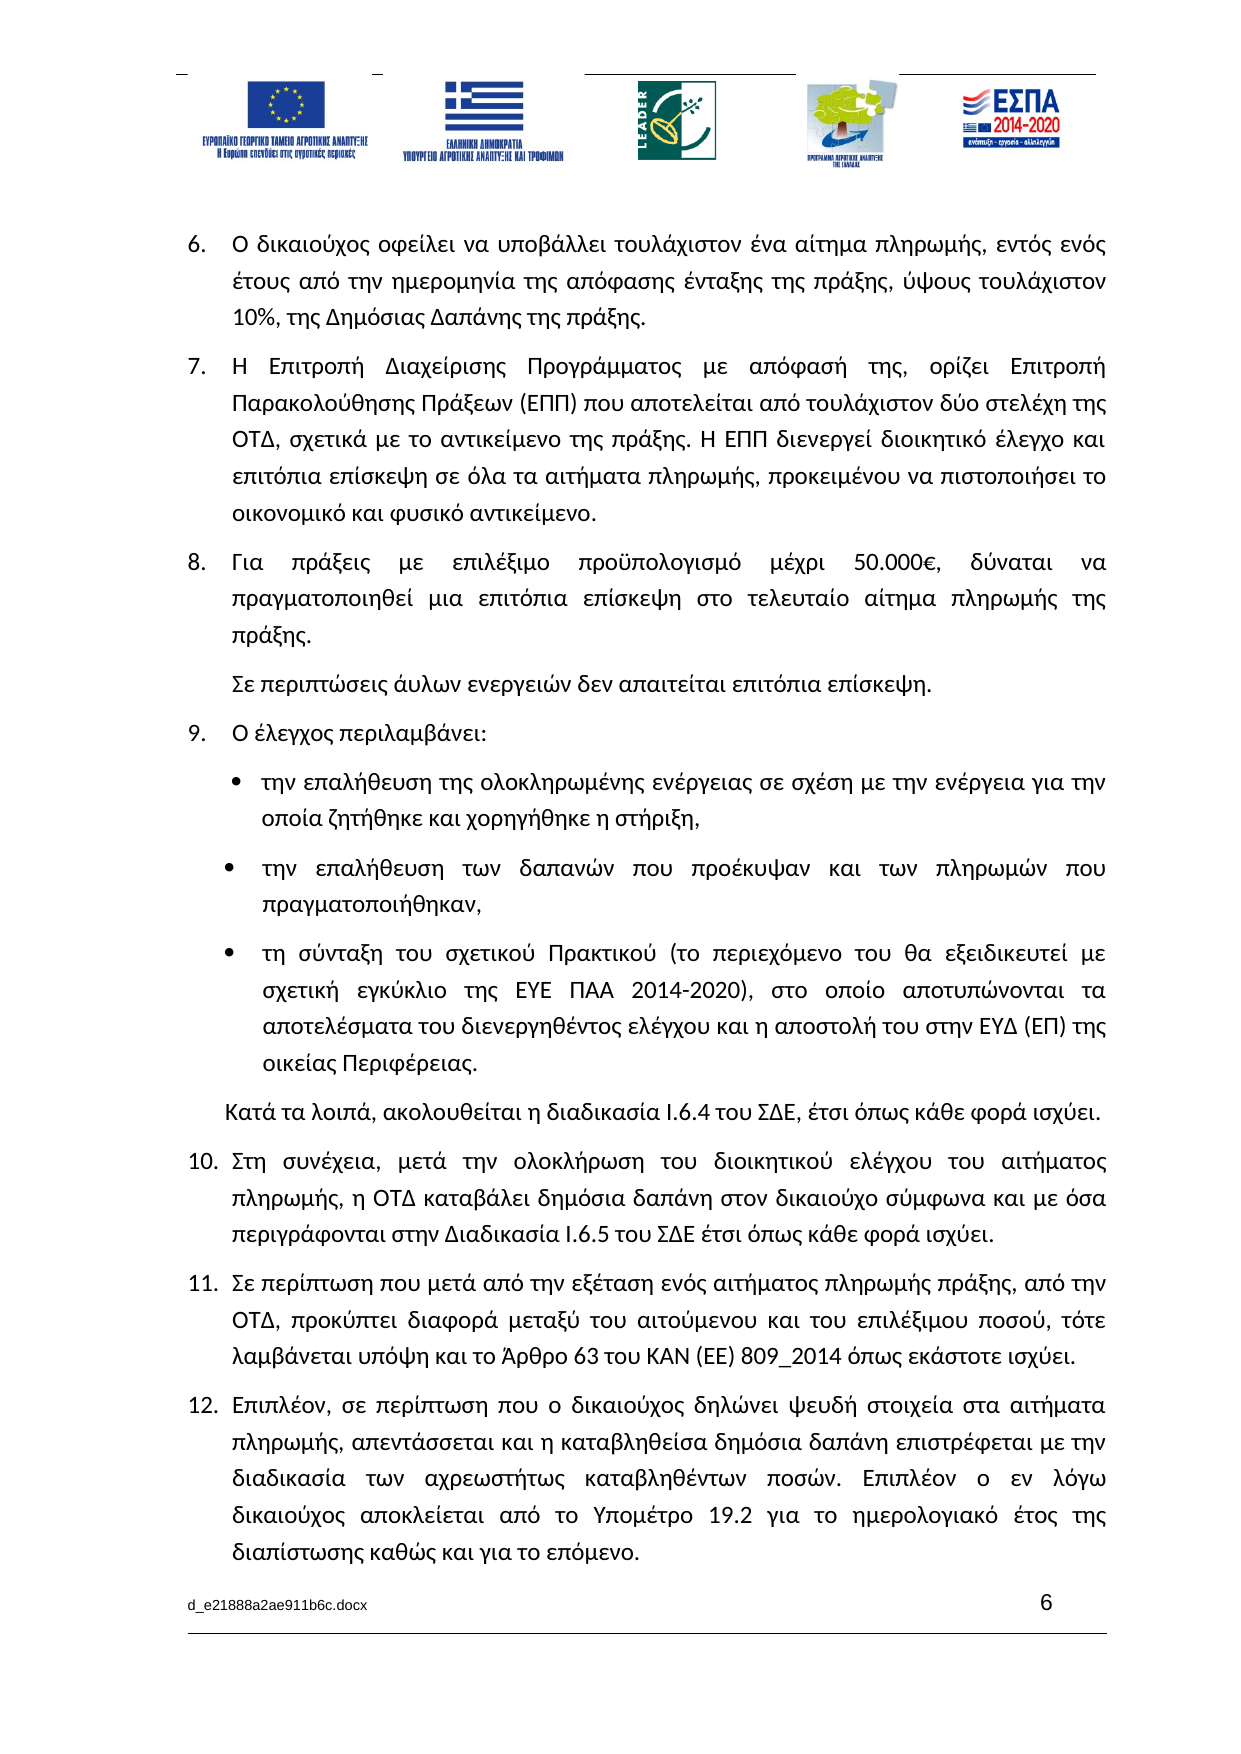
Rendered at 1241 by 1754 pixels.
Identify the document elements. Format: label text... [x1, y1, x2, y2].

list Ο έλεγχος περιλαμβάνει: [187, 717, 1107, 747]
list Στη συνέχεια, μετά την ολοκλήρωση του διοικητικού ελέγχου του αιτήματος πληρωμής, η ΟΤΔ καταβάλει δημόσια δαπάνη στον δικαιούχο σύμφωνα και με όσα περιγράφονται στην Διαδικασία Ι.6.5 του ΣΔΕ έτσι όπως κάθε φορά ισχύει. [187, 1145, 1107, 1249]
list Σε περίπτωση που μετά από την εξέταση ενός αιτήματος πληρωμής πράξης, από την ΟΤΔ, προκύπτει διαφορά μεταξύ του αιτούμενου και του επιλέξιμου ποσού, τότε λαμβάνεται υπόψη και το Άρθρο 63 του ΚΑΝ (ΕΕ) 809_2014 όπως εκάστοτε ισχύει. [187, 1267, 1107, 1371]
picture [383, 74, 585, 171]
picture [187, 74, 372, 167]
text Κατά τα λοιπά, ακολουθείται η διαδικασία Ι.6.4 του ΣΔΕ, έτσι όπως κάθε φορά ισχύει. [225, 1096, 1107, 1127]
picture [638, 81, 717, 160]
text Σε περιπτώσεις άυλων ενεργειών δεν απαιτείται επιτόπια επίσκεψη. [232, 668, 1107, 698]
list Επιπλέον, σε περίπτωση που ο δικαιούχος δηλώνει ψευδή στοιχεία στα αιτήματα πληρωμής, απεντάσσεται και η καταβληθείσα δημόσια δαπάνη επιστρέφεται με την διαδικασία των αχρεωστήτως καταβληθέντων ποσών. Επιπλέον ο εν λόγω δικαιούχος αποκλείεται από το Υπομέτρο 19.2 για το ημερολογιακό έτος της διαπίστωσης καθώς και για το επόμενο. [187, 1389, 1107, 1566]
list την επαλήθευση της ολοκληρωμένης ενέργειας σε σχέση με την ενέργεια για την οποία ζητήθηκε και χορηγήθηκε η στήριξη, [232, 766, 1107, 833]
list Ο δικαιούχος οφείλει να υποβάλλει τουλάχιστον ένα αίτημα πληρωμής, εντός ενός έτους από την ημερομηνία της απόφασης ένταξης της πράξης, ύψους τουλάχιστον 10%, της Δημόσιας Δαπάνης της πράξης. [187, 228, 1107, 332]
picture [796, 74, 900, 177]
list Για πράξεις με επιλέξιμο προϋπολογισμό μέχρι 50.000€, δύναται να πραγματοποιηθεί μια επιτόπια επίσκεψη στο τελευταίο αίτημα πληρωμής της πράξης. [187, 546, 1107, 649]
list Η Επιτροπή Διαχείρισης Προγράμματος με απόφασή της, ορίζει Επιτροπή Παρακολούθησης Πράξεων (ΕΠΠ) που αποτελείται από τουλάχιστον δύο στελέχη της ΟΤΔ, σχετικά με το αντικείμενο της πράξης. Η ΕΠΠ διενεργεί διοικητικό έλεγχο και επιτόπια επίσκεψη σε όλα τα αιτήματα πληρωμής, προκειμένου να πιστοποιήσει το οικονομικό και φυσικό αντικείμενο. [187, 350, 1107, 527]
list τη σύνταξη του σχετικού Πρακτικού (το περιεχόμενο του θα εξειδικευτεί με σχετική εγκύκλιο της ΕΥΕ ΠΑΑ 2014-2020), στο οποίο αποτυπώνονται τα αποτελέσματα του διενεργηθέντος ελέγχου και η αποστολή του στην ΕΥΔ (ΕΠ) της οικείας Περιφέρειας. [225, 937, 1107, 1077]
list την επαλήθευση των δαπανών που προέκυψαν και των πληρωμών που πραγματοποιήθηκαν, [225, 852, 1107, 919]
picture [960, 87, 1062, 149]
